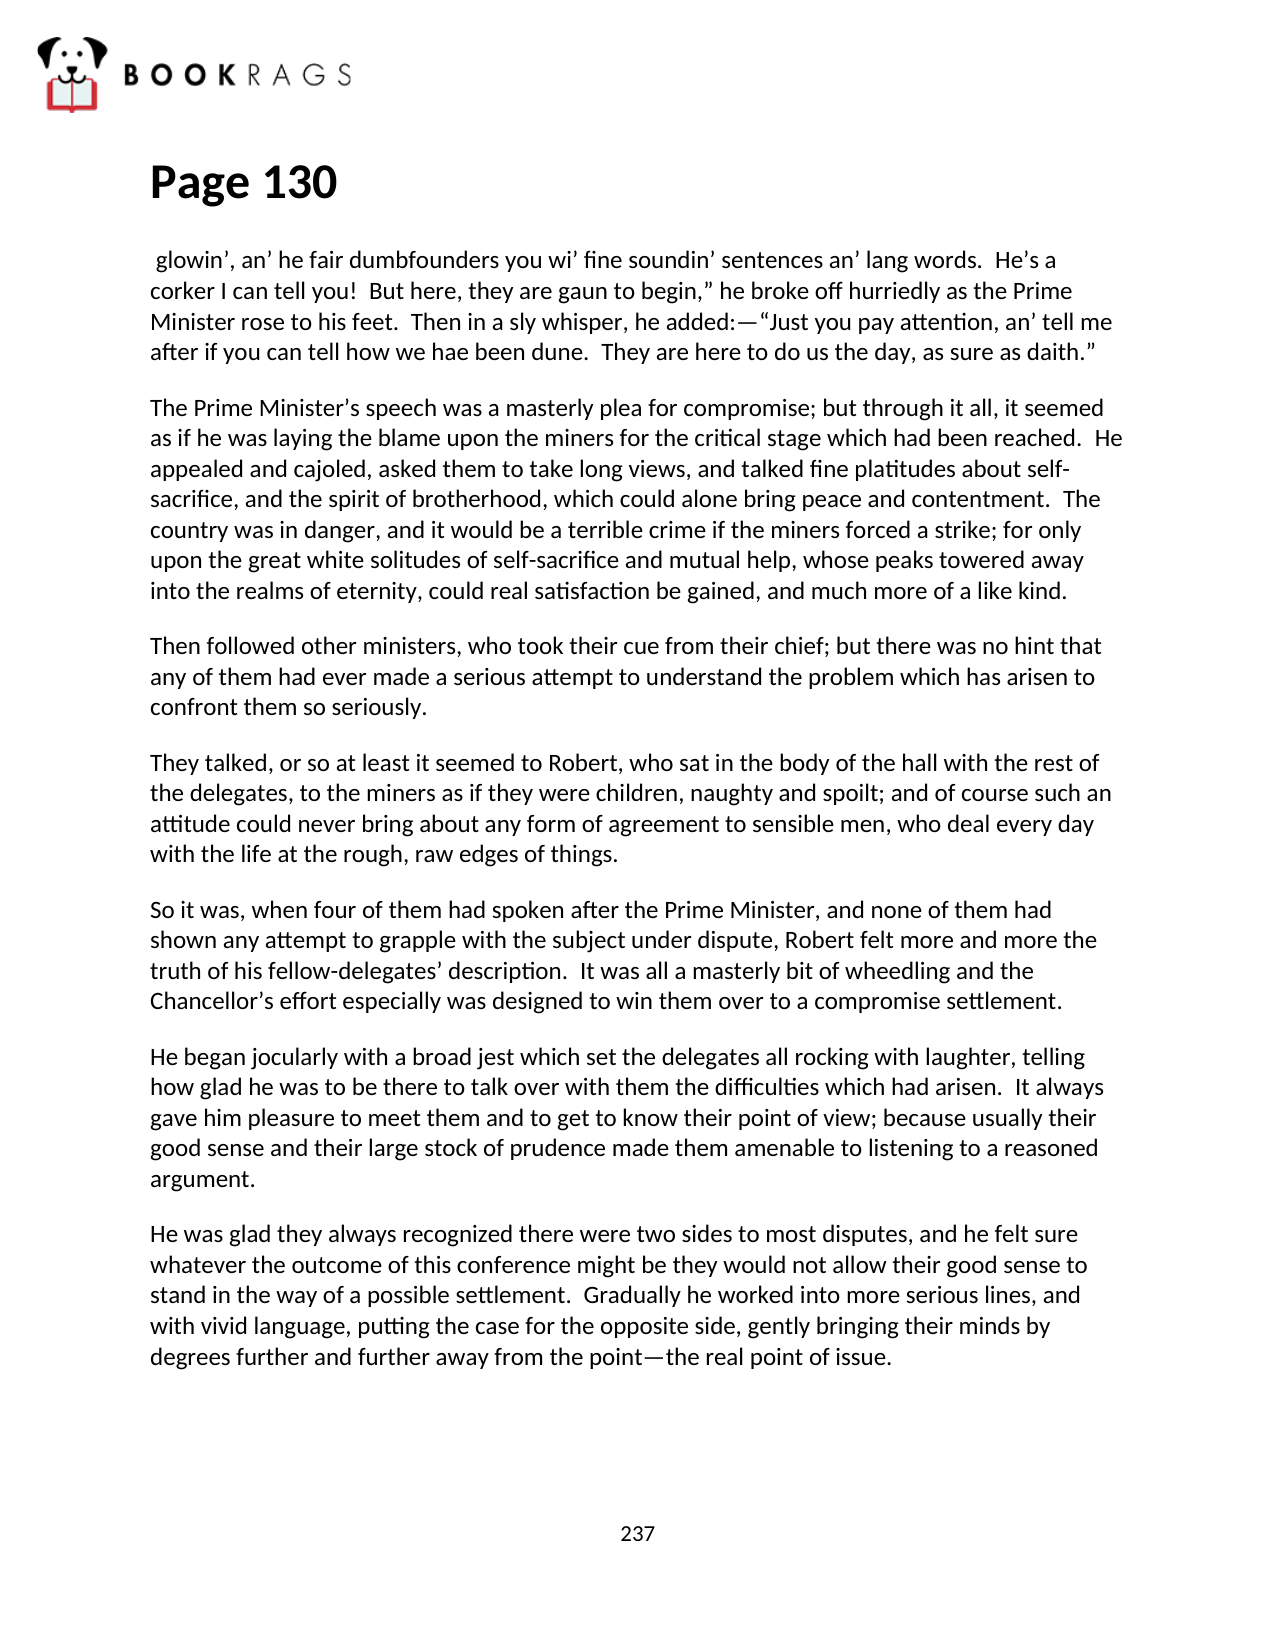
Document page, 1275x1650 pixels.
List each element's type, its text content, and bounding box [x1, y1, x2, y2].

text He began jocularly with a broad jest which set the delegates all rocking with laughter, telling how glad he was to be there to talk over with them the difficulties which had arisen. It always gave him pleasure to meet them and to get to know their point of view; because usually their good sense and their large stock of prudence made them amenable to listening to a reasoned argument. [150, 1041, 1125, 1194]
text Then followed other ministers, who took their cue from their chief; but there was no hint that any of them had ever made a serious attempt to understand the problem which has arisen to confront them so seriously. [150, 630, 1125, 722]
text The Prime Minister’s speech was a masterly plea for compromise; but through it all, it seemed as if he was laying the blame upon the miners for the critical stage which had been reached. He appealed and cajoled, asked them to take long views, and talked fine platitudes about self-sacrifice, and the spirit of brotherhood, which could alone bring peace and contentment. The country was in danger, and it would be a terrible crime if the miners forced a strike; for only upon the great white solitudes of self-sacrifice and mutual help, whose peaks towered away into the realms of eternity, could real satisfaction be gained, and much more of a like kind. [150, 392, 1125, 605]
text glowin’, an’ he fair dumbfounders you wi’ fine soundin’ sentences an’ lang words. He’s a corker I can tell you! But here, they are gaun to begin,” he broke off hurriedly as the Prime Minister rose to his feet. Then in a sly whisper, he added:—­“Just you pay attention, an’ tell me after if you can tell how we hae been dune. They are here to do us the day, as sure as daith.” [150, 244, 1125, 367]
picture [37, 37, 351, 113]
text Page 130 [150, 150, 1125, 211]
text So it was, when four of them had spoken after the Prime Minister, and none of them had shown any attempt to grapple with the subject under dispute, Robert felt more and more the truth of his fellow-delegates’ description. It was all a masterly bit of wheedling and the Chancellor’s effort especially was designed to win them over to a compromise settlement. [150, 894, 1125, 1016]
text He was glad they always recognized there were two sides to most disputes, and he felt sure whatever the outcome of this conference might be they would not allow their good sense to stand in the way of a possible settlement. Gradually he worked into more serious lines, and with vivid language, putting the case for the opposite side, gently bringing their minds by degrees further and further away from the point—­the real point of issue. [150, 1219, 1125, 1371]
text They talked, or so at least it seemed to Robert, who sat in the body of the hall with the rest of the delegates, to the miners as if they were children, naughty and spoilt; and of course such an attitude could never bring about any form of agreement to sensible men, who deal every day with the life at the rough, raw edges of things. [150, 747, 1125, 869]
